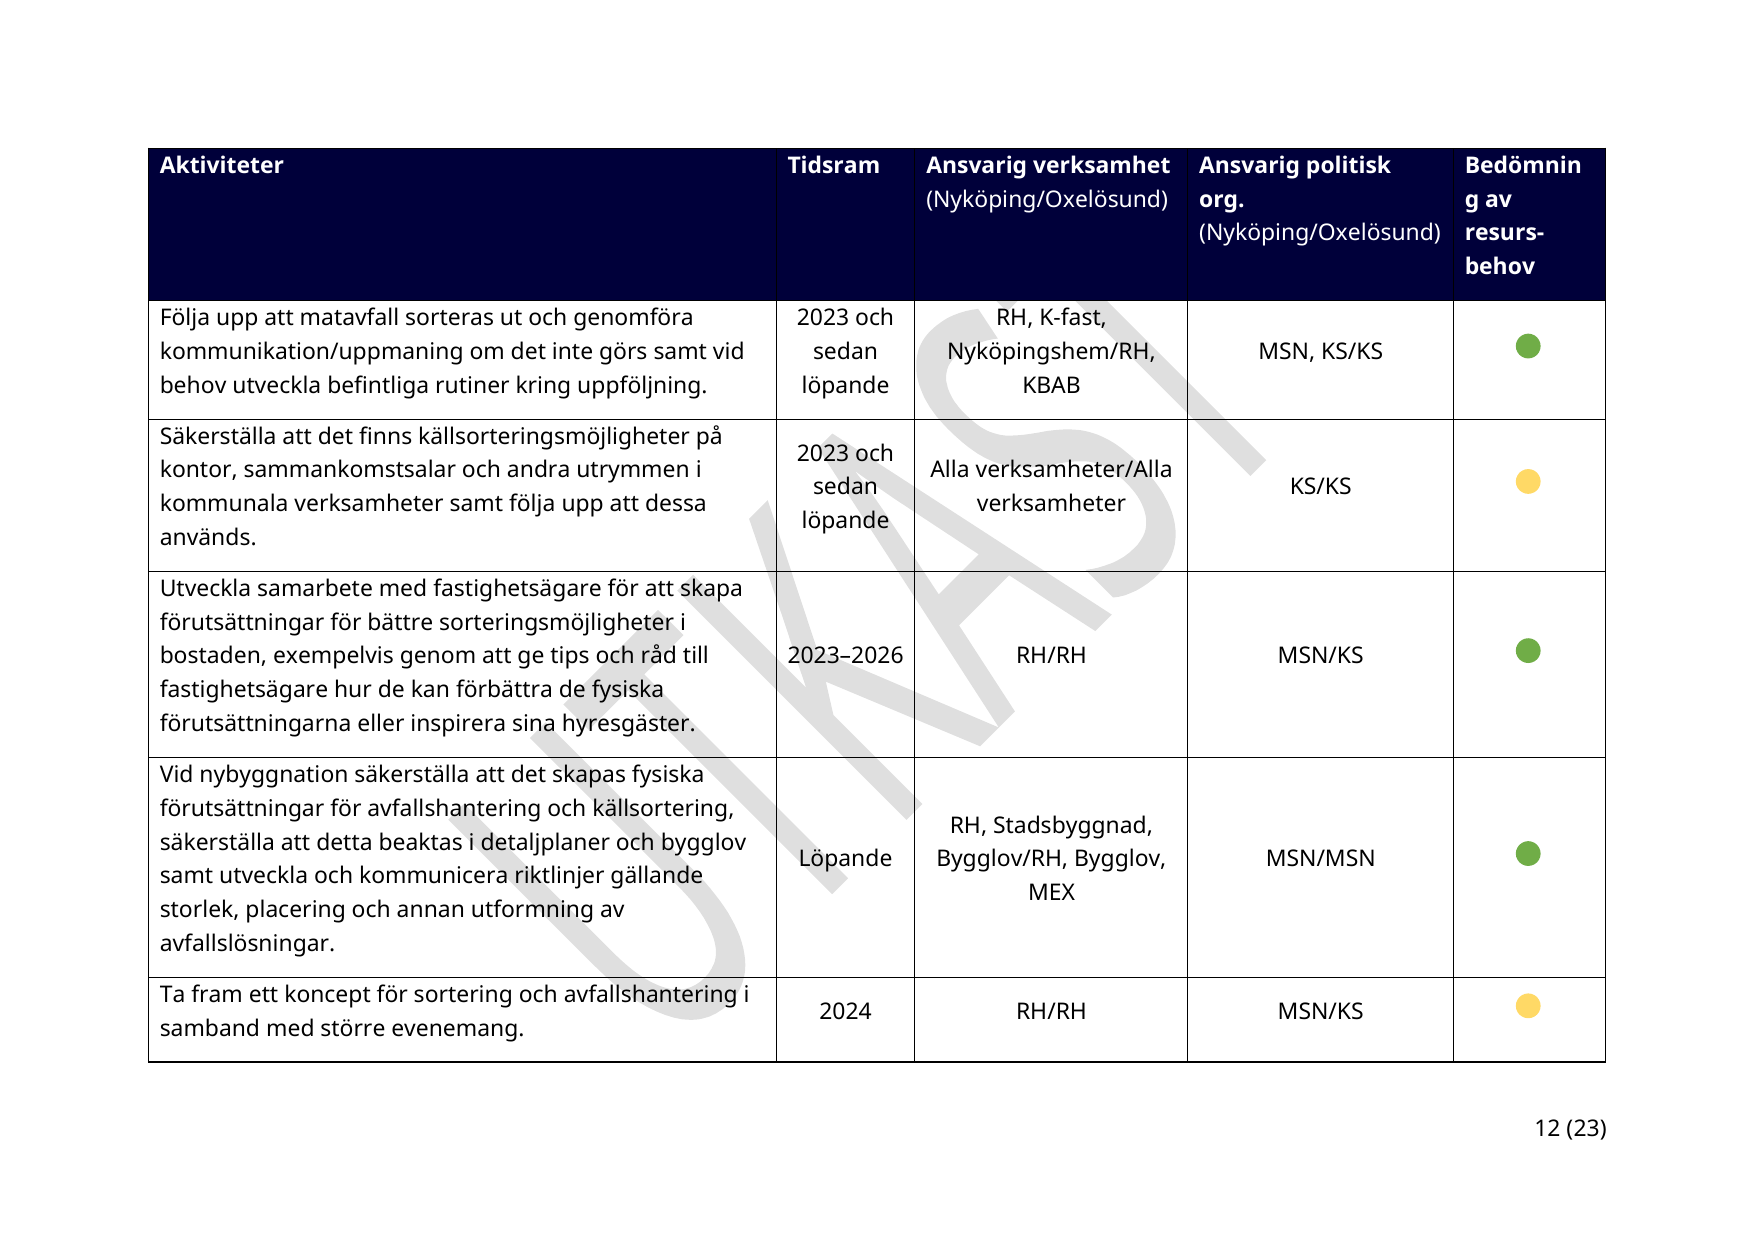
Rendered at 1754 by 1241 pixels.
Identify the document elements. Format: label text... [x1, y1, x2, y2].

table_cell [1454, 301, 1605, 418]
table_cell Ta fram ett koncept för sortering och avfallshantering i samband med större evenemang. [149, 978, 776, 1061]
table_header Ansvarig politisk org. (Nyköping/Oxelösund) [1188, 149, 1453, 300]
table_cell Följa upp att matavfall sorteras ut och genomföra kommunikation/uppmaning om det inte görs samt vid behov utveckla befintliga rutiner kring uppföljning. [149, 301, 776, 418]
table_cell [1454, 758, 1605, 977]
table_cell RH/RH [915, 978, 1187, 1061]
table_cell Löpande [777, 758, 914, 977]
table_header Ansvarig verksamhet (Nyköping/Oxelösund) [915, 149, 1187, 300]
table_cell MSN, KS/KS [1188, 301, 1453, 418]
table_cell 2023 och sedan löpande [777, 301, 914, 418]
table_cell MSN/KS [1188, 978, 1453, 1061]
table_cell Vid nybyggnation säkerställa att det skapas fysiska förutsättningar för avfallshantering och källsortering, säkerställa att detta beaktas i detaljplaner och bygglov samt utveckla och kommunicera riktlinjer gällande storlek, placering och annan utformning av avfallslösningar. [149, 758, 776, 977]
table_cell [1454, 572, 1605, 757]
table_cell Säkerställa att det finns källsorteringsmöjligheter på kontor, sammankomstsalar och andra utrymmen i kommunala verksamheter samt följa upp att dessa används. [149, 420, 776, 571]
table_cell MSN/KS [1188, 572, 1453, 757]
table_cell 2023–2026 [777, 572, 914, 757]
table_cell [1454, 420, 1605, 571]
table_header Tidsram [777, 149, 914, 300]
table_cell MSN/MSN [1188, 758, 1453, 977]
table_cell 2024 [777, 978, 914, 1061]
table_cell KS/KS [1188, 420, 1453, 571]
table_header Aktiviteter [149, 149, 776, 300]
table_cell Utveckla samarbete med fastighetsägare för att skapa förutsättningar för bättre sorteringsmöjligheter i bostaden, exempelvis genom att ge tips och råd till fastighetsägare hur de kan förbättra de fysiska förutsättningarna eller inspirera sina hyresgäster. [149, 572, 776, 757]
table_cell RH, Stadsbyggnad, Bygglov/RH, Bygglov, MEX [915, 758, 1187, 977]
table_cell [1454, 978, 1605, 1061]
table_cell RH, K-fast, Nyköpingshem/RH, KBAB [915, 301, 1187, 418]
table_cell 2023 och sedan löpande [777, 420, 914, 571]
table_header Bedömning av resurs-behov [1454, 149, 1605, 300]
table_cell RH/RH [915, 572, 1187, 757]
table_cell Alla verksamheter/Alla verksamheter [915, 420, 1187, 571]
